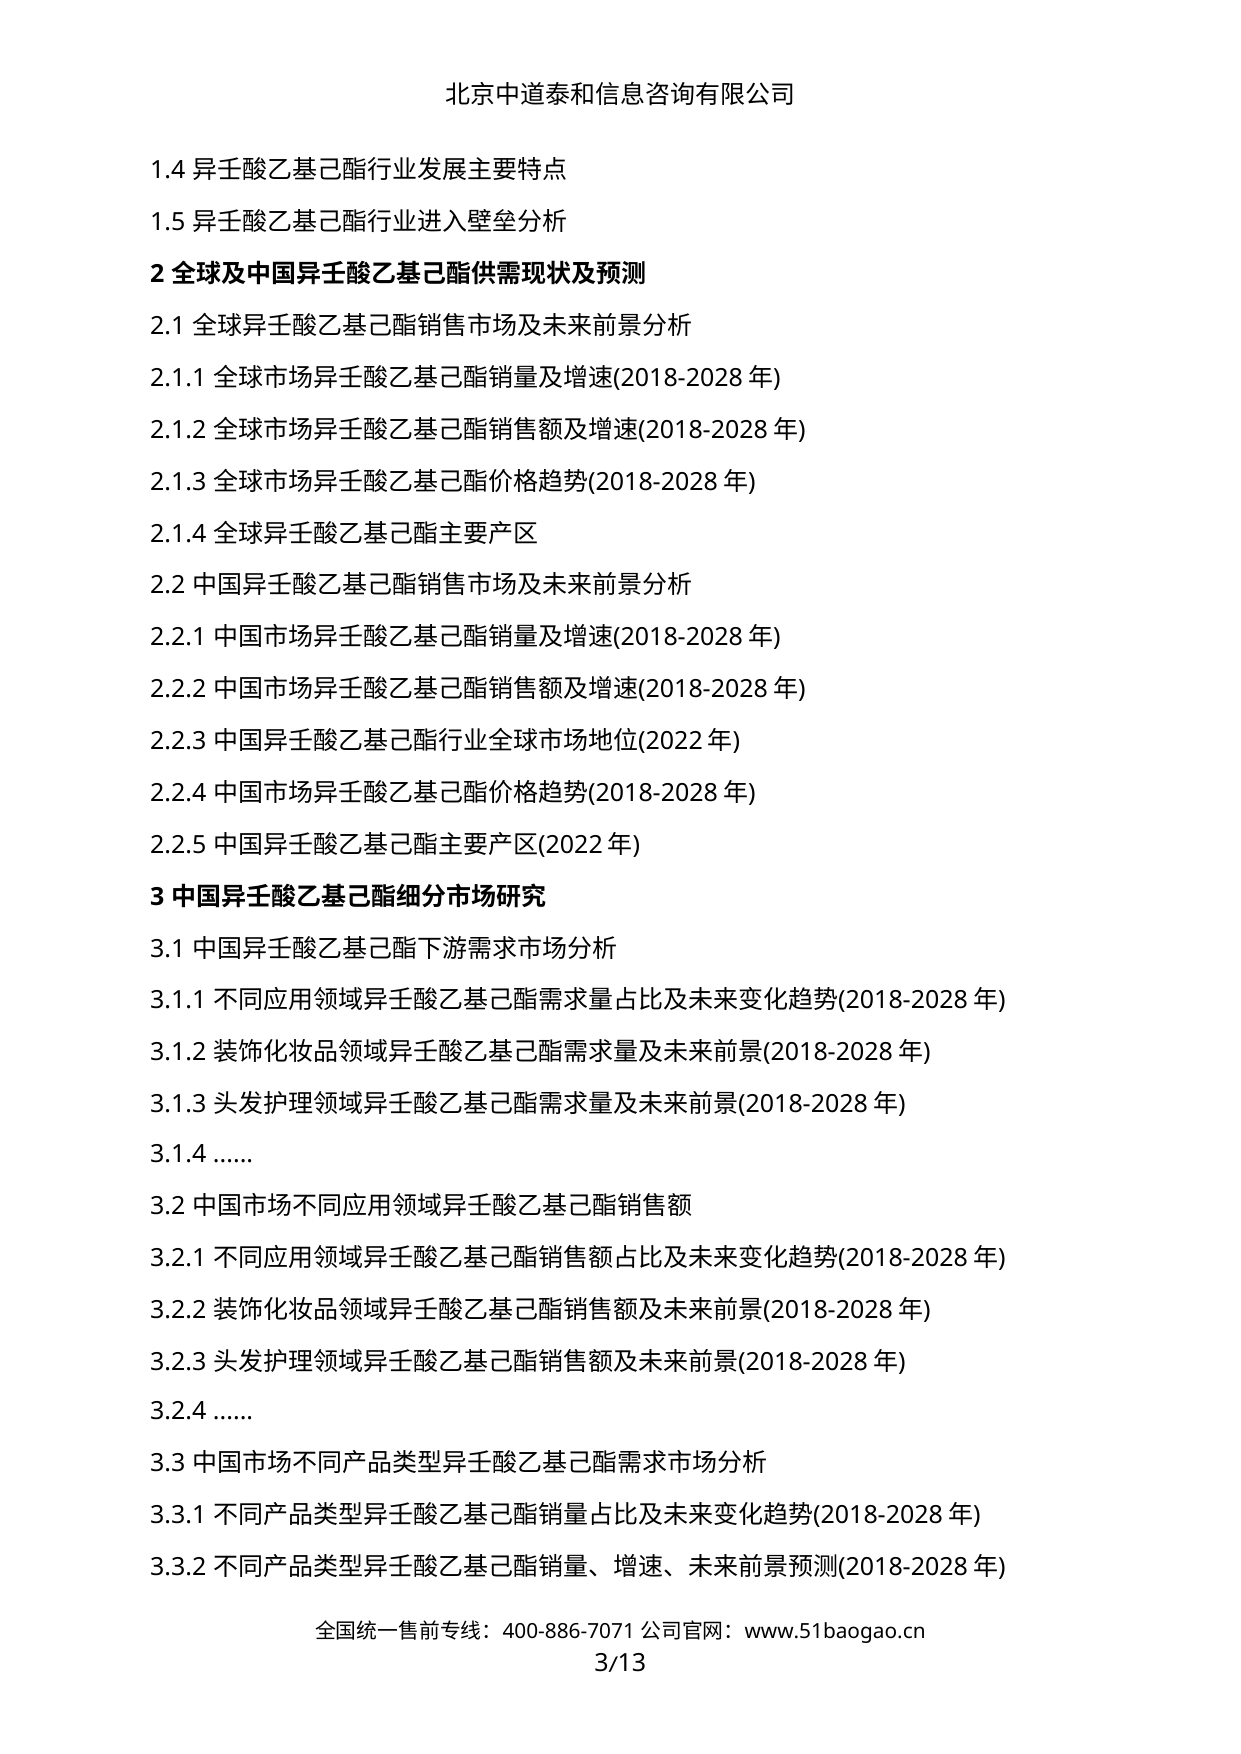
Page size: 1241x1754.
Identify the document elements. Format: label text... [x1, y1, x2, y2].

text 1.5 异壬酸乙基己酯行业进入壁垒分析 [150, 202, 1090, 238]
text 1.4 异壬酸乙基己酯行业发展主要特点 [150, 150, 1090, 186]
text 2.2.2 中国市场异壬酸乙基己酯销售额及增速(2018-2028年) [150, 669, 1090, 705]
text 3.1.3 头发护理领域异壬酸乙基己酯需求量及未来前景(2018-2028年) [150, 1084, 1090, 1120]
text 2.1.2 全球市场异壬酸乙基己酯销售额及增速(2018-2028年) [150, 409, 1090, 446]
text 3 中国异壬酸乙基己酯细分市场研究 [150, 876, 1090, 912]
text 2 全球及中国异壬酸乙基己酯供需现状及预测 [150, 254, 1090, 290]
text 3.3.2 不同产品类型异壬酸乙基己酯销量、增速、未来前景预测(2018-2028年) [150, 1546, 1090, 1582]
text 3.3.1 不同产品类型异壬酸乙基己酯销量占比及未来变化趋势(2018-2028年) [150, 1494, 1090, 1531]
text 2.2.4 中国市场异壬酸乙基己酯价格趋势(2018-2028年) [150, 772, 1090, 809]
text 3.2 中国市场不同应用领域异壬酸乙基己酯销售额 [150, 1185, 1090, 1222]
text 2.2.1 中国市场异壬酸乙基己酯销量及增速(2018-2028年) [150, 617, 1090, 653]
text 3.3 中国市场不同产品类型异壬酸乙基己酯需求市场分析 [150, 1442, 1090, 1479]
text 3.1.4 ...... [150, 1136, 1090, 1170]
text 3.1.1 不同应用领域异壬酸乙基己酯需求量占比及未来变化趋势(2018-2028年) [150, 980, 1090, 1016]
text 2.2 中国异壬酸乙基己酯销售市场及未来前景分析 [150, 565, 1090, 601]
text 2.2.5 中国异壬酸乙基己酯主要产区(2022年) [150, 824, 1090, 861]
text 2.1.3 全球市场异壬酸乙基己酯价格趋势(2018-2028年) [150, 461, 1090, 497]
text 3.2.3 头发护理领域异壬酸乙基己酯销售额及未来前景(2018-2028年) [150, 1341, 1090, 1377]
text 3.2.2 装饰化妆品领域异壬酸乙基己酯销售额及未来前景(2018-2028年) [150, 1289, 1090, 1325]
text 2.1.4 全球异壬酸乙基己酯主要产区 [150, 513, 1090, 549]
text 2.1.1 全球市场异壬酸乙基己酯销量及增速(2018-2028年) [150, 357, 1090, 394]
text 3.1.2 装饰化妆品领域异壬酸乙基己酯需求量及未来前景(2018-2028年) [150, 1032, 1090, 1068]
text 3.1 中国异壬酸乙基己酯下游需求市场分析 [150, 928, 1090, 964]
text 3.2.1 不同应用领域异壬酸乙基己酯销售额占比及未来变化趋势(2018-2028年) [150, 1237, 1090, 1273]
text 2.2.3 中国异壬酸乙基己酯行业全球市场地位(2022年) [150, 721, 1090, 757]
text 2.1 全球异壬酸乙基己酯销售市场及未来前景分析 [150, 306, 1090, 342]
text 3.2.4 ...... [150, 1393, 1090, 1427]
